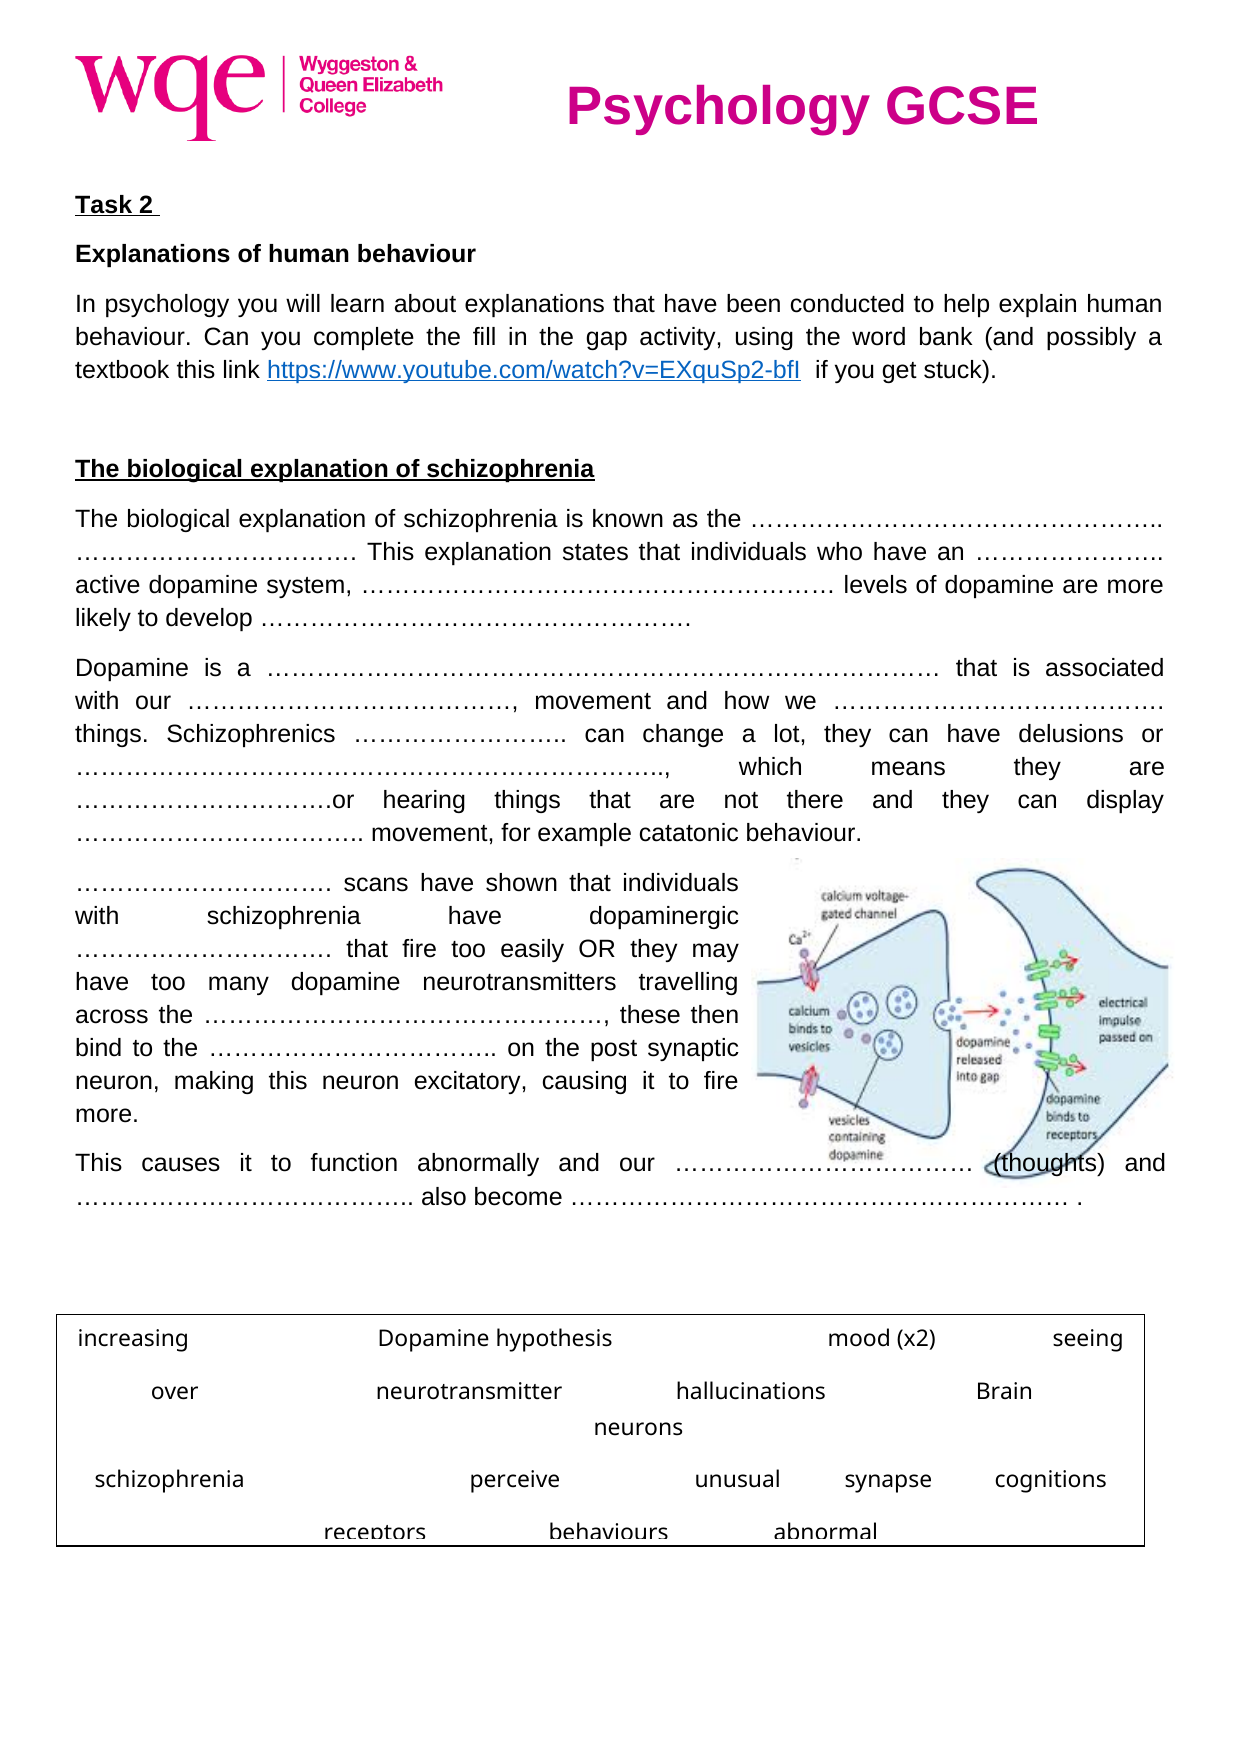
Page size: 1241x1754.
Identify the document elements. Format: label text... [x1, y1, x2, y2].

text This causes it to function abnormally and our ……………………………… (thoughts) and ………………………………….. also become …………………………………………………… . [75, 1148, 1168, 1210]
text …………………………. scans have shown that individuals with schizophrenia have dopaminergic …………………………. that fire too easily OR they may have too many dopamine neurotransmitters travelling across the …………………………………………, these then bind to the …………………………….. on the post synaptic neuron, making this neuron excitatory, causing it to fire more. [75, 868, 739, 1127]
picture [75, 55, 447, 140]
text Dopamine is a ……………………………………………………………………… that is associated with our …………………………………, movement and how we …………………………………. things. Schizophrenics …………………….. can change a lot, they can have delusions or …………………………………………………………….., which means they are ………………………….or hearing things that are not there and they can display …………………………….. movement, for example catatonic behaviour. [75, 653, 1165, 847]
text Task 2 [75, 189, 1165, 218]
text In psychology you will learn about explanations that have been conducted to help explain human behaviour. Can you complete the fill in the gap activity, using the word bank (and possibly a textbook this link https://www.youtube.com/watch?v=EXquSp2-bfI if you get stuck). [75, 289, 1165, 384]
text The biological explanation of schizophrenia is known as the ………………………………………….. ……………………………. This explanation states that individuals who have an ………………….. active dopamine system, ………………………………………………… levels of dopamine are more likely to develop ……………………………………………. [75, 504, 1165, 632]
text The biological explanation of schizophrenia [75, 454, 1165, 483]
text Explanations of human behaviour [75, 239, 1165, 268]
picture [751, 858, 1175, 1188]
